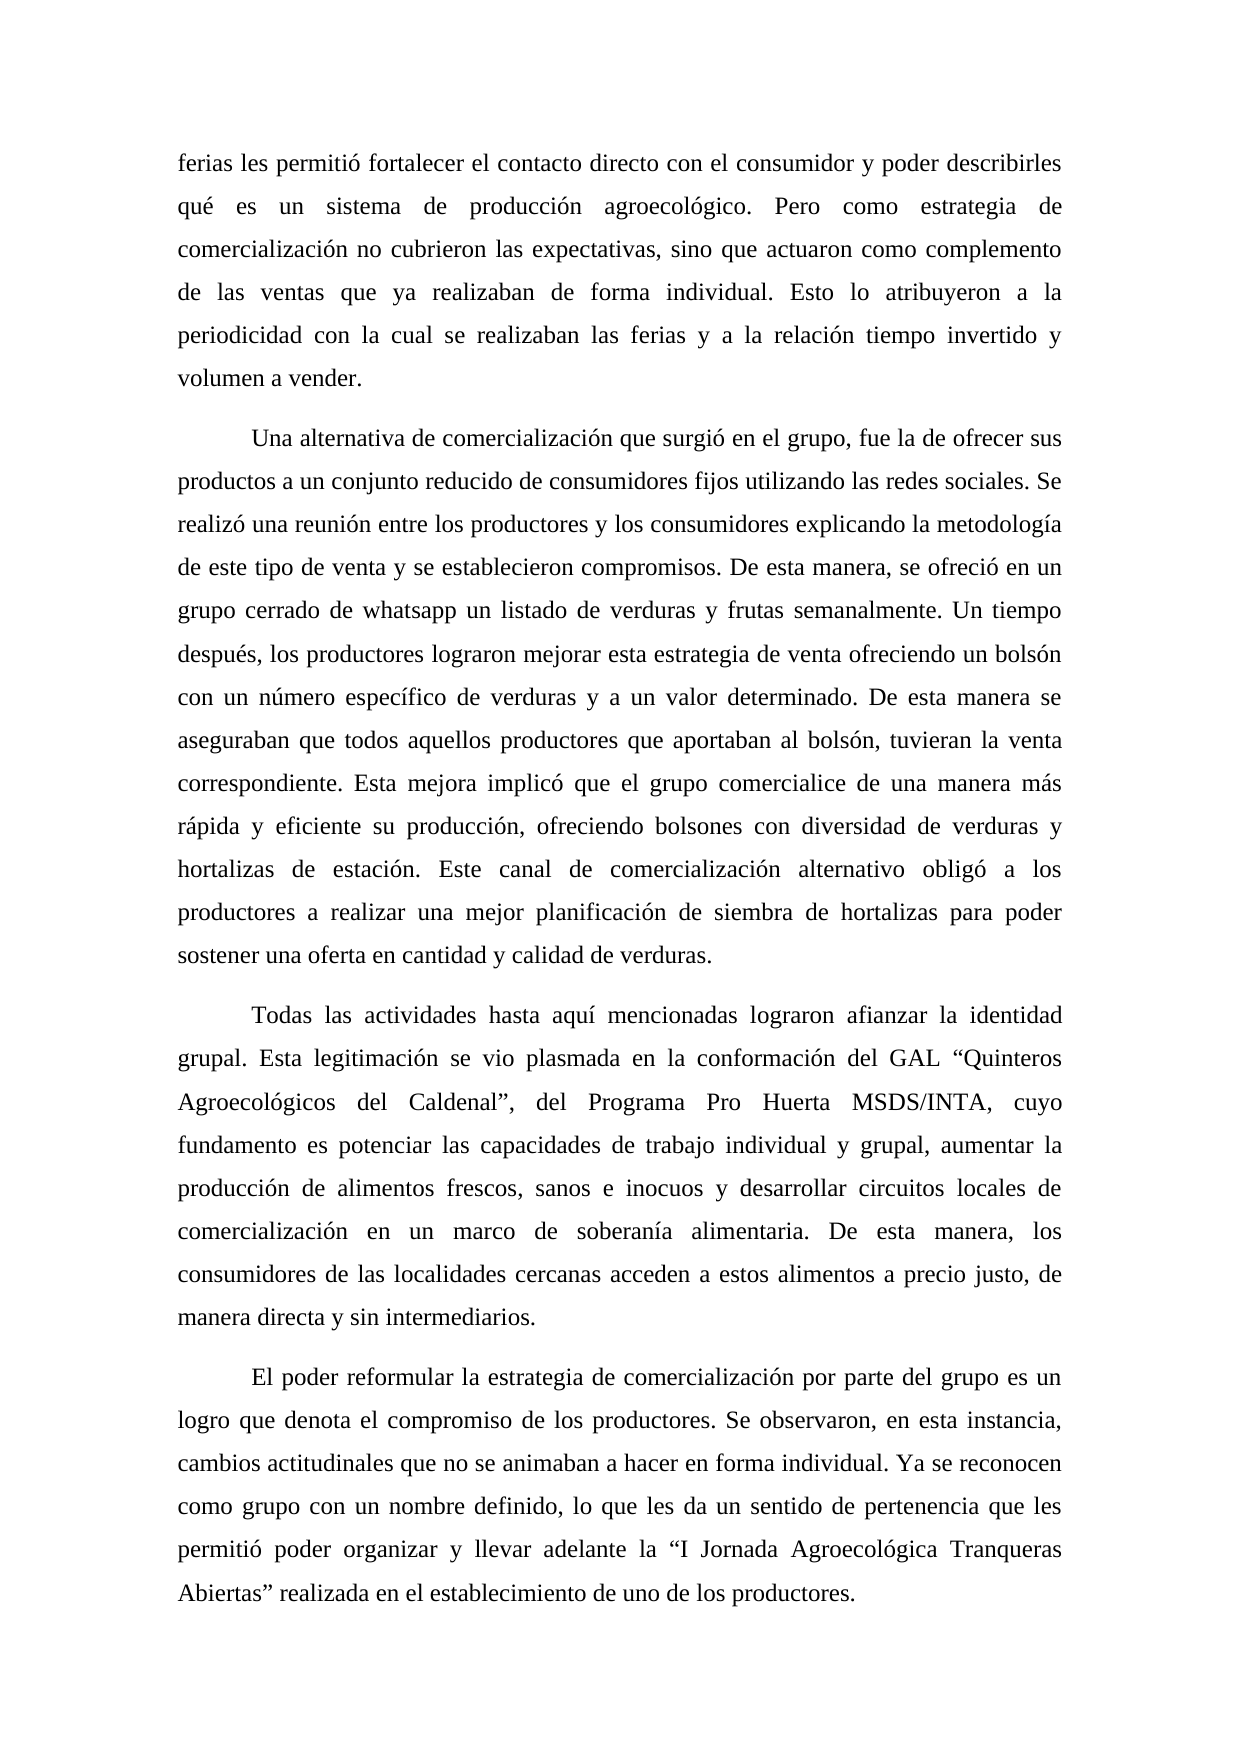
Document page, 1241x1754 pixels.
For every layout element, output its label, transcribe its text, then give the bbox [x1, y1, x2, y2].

text El poder reformular la estrategia de comercialización por parte del grupo es un logro que denota el compromiso de los productores. Se observaron, en esta instancia, cambios actitudinales que no se animaban a hacer en forma individual. Ya se reconocen como grupo con un nombre definido, lo que les da un sentido de pertenencia que les permitió poder organizar y llevar adelante la “I Jornada Agroecológica Tranqueras Abiertas” realizada en el establecimiento de uno de los productores. [177, 1362, 1063, 1606]
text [177, 148, 1063, 392]
text Una alternativa de comercialización que surgió en el grupo, fue la de ofrecer sus productos a un conjunto reducido de consumidores fijos utilizando las redes sociales. Se realizó una reunión entre los productores y los consumidores explicando la metodología de este tipo de venta y se establecieron compromisos. De esta manera, se ofreció en un grupo cerrado de whatsapp un listado de verduras y frutas semanalmente. Un tiempo después, los productores lograron mejorar esta estrategia de venta ofreciendo un bolsón con un número específico de verduras y a un valor determinado. De esta manera se aseguraban que todos aquellos productores que aportaban al bolsón, tuvieran la venta correspondiente. Esta mejora implicó que el grupo comercialice de una manera más rápida y eficiente su producción, ofreciendo bolsones con diversidad de verduras y hortalizas de estación. Este canal de comercialización alternativo obligó a los productores a realizar una mejor planificación de siembra de hortalizas para poder sostener una oferta en cantidad y calidad de verduras. [177, 423, 1063, 969]
text Todas las actividades hasta aquí mencionadas lograron afianzar la identidad grupal. Esta legitimación se vio plasmada en la conformación del GAL “Quinteros Agroecológicos del Caldenal”, del Programa Pro Huerta MSDS/INTA, cuyo fundamento es potenciar las capacidades de trabajo individual y grupal, aumentar la producción de alimentos frescos, sanos e inocuos y desarrollar circuitos locales de comercialización en un marco de soberanía alimentaria. De esta manera, los consumidores de las localidades cercanas acceden a estos alimentos a precio justo, de manera directa y sin intermediarios. [177, 1000, 1063, 1331]
